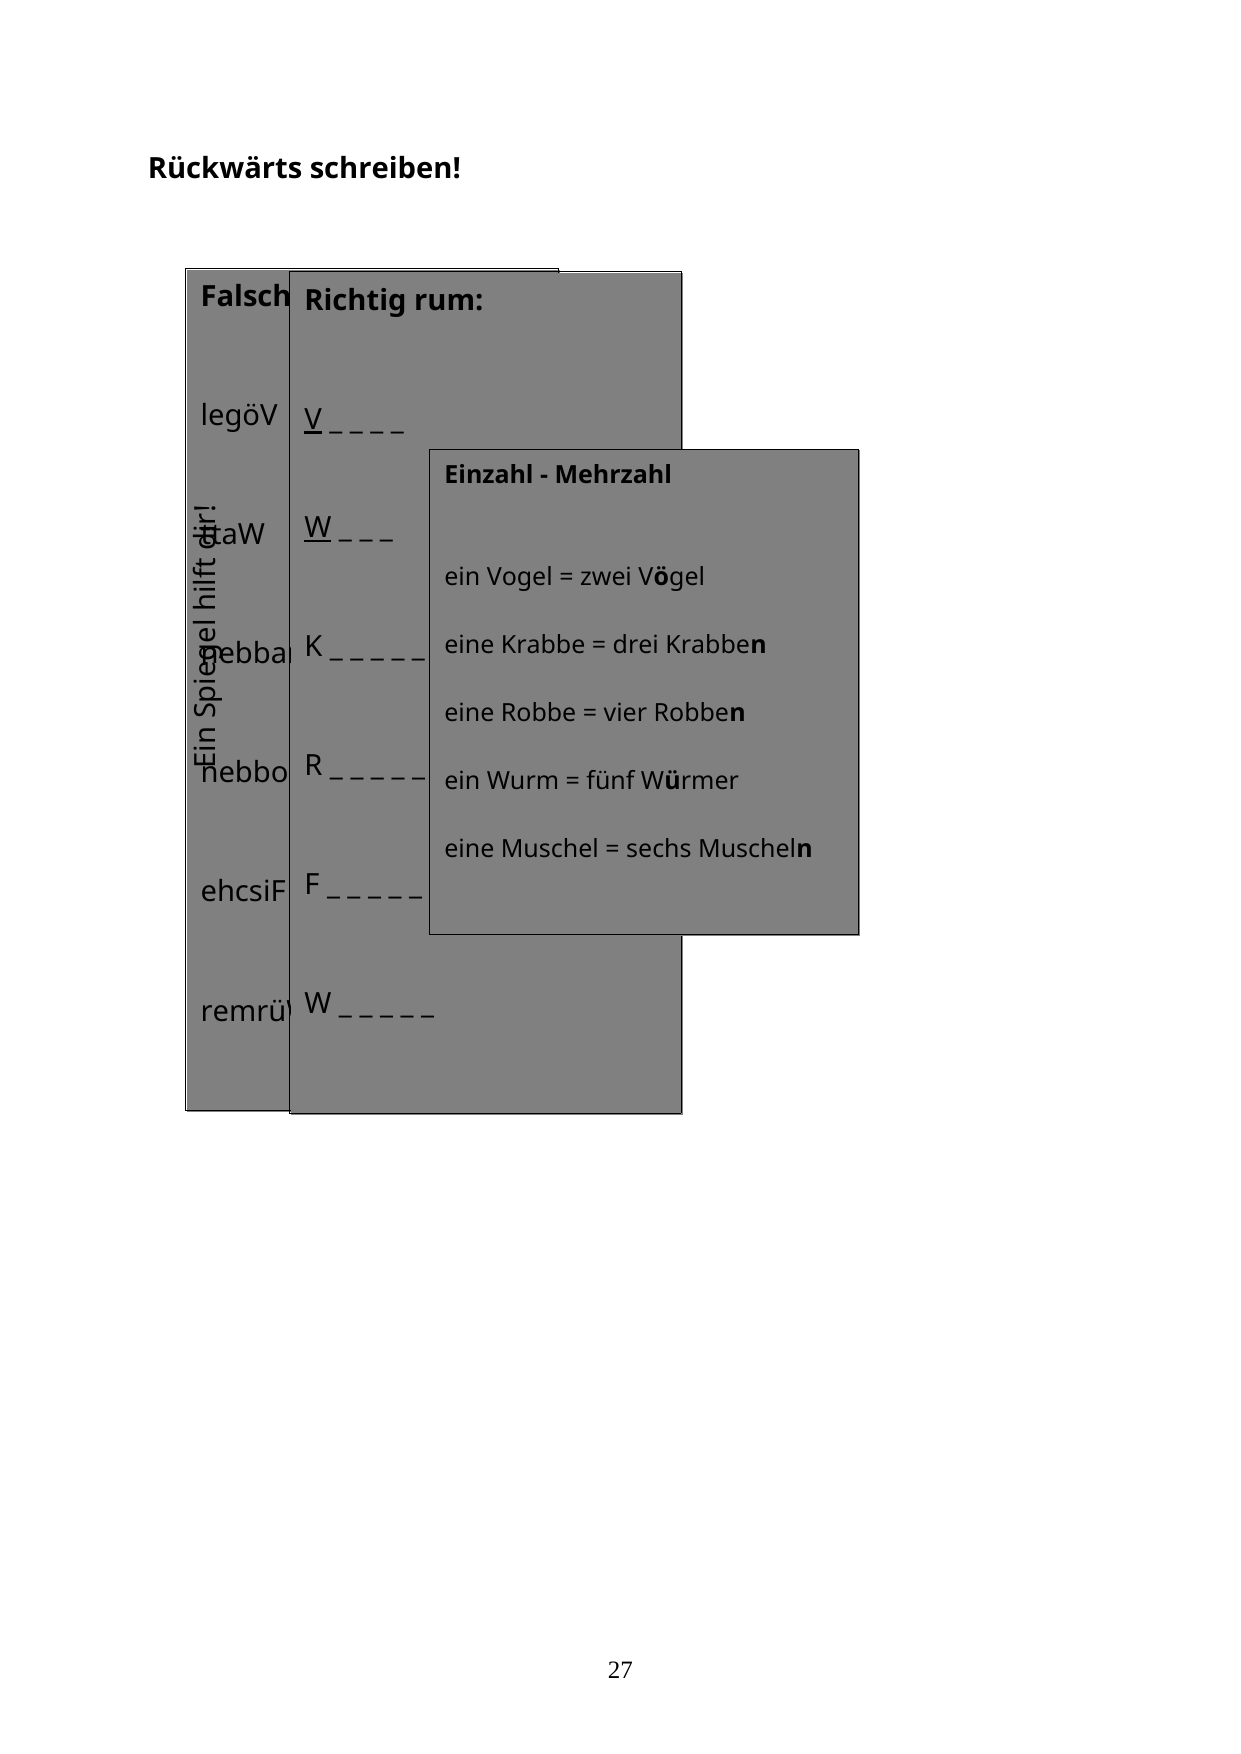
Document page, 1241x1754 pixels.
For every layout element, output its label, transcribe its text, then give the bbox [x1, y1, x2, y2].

text Rückwärts schreiben! [148, 148, 1092, 187]
